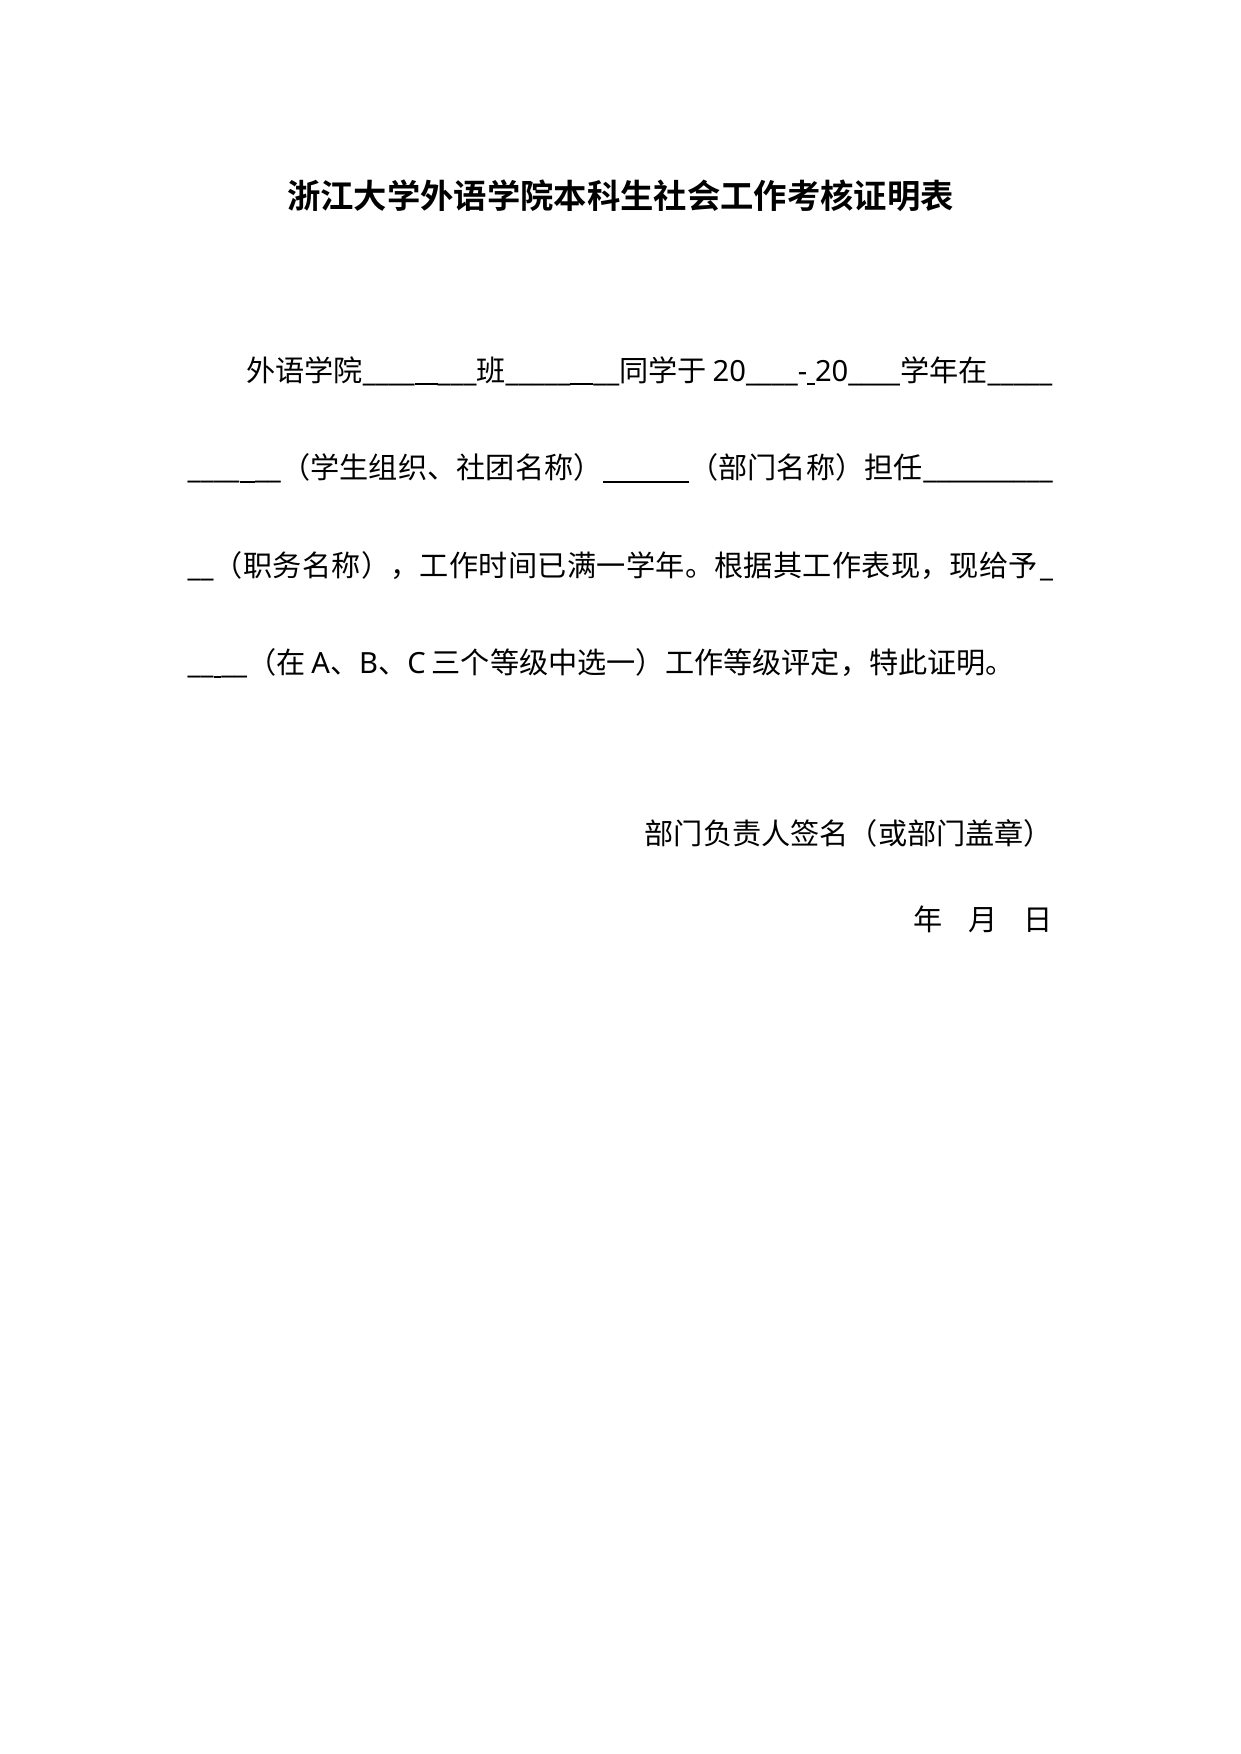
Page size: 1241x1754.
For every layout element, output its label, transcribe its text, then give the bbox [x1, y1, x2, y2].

text 外语学院____ ___班_____ __同学于20____- 20____学年在_________ __（学生组织、社团名称） （部门名称）担任____________（职务名称），工作时间已满一学年。根据其工作表现，现给予___ __（在A、B、C三个等级中选一）工作等级评定，特此证明。 [187, 336, 1053, 693]
text 部门负责人签名（或部门盖章） [187, 799, 1053, 864]
text 年 月 日 [187, 885, 1053, 950]
text 浙江大学外语学院本科生社会工作考核证明表 [187, 162, 1053, 227]
